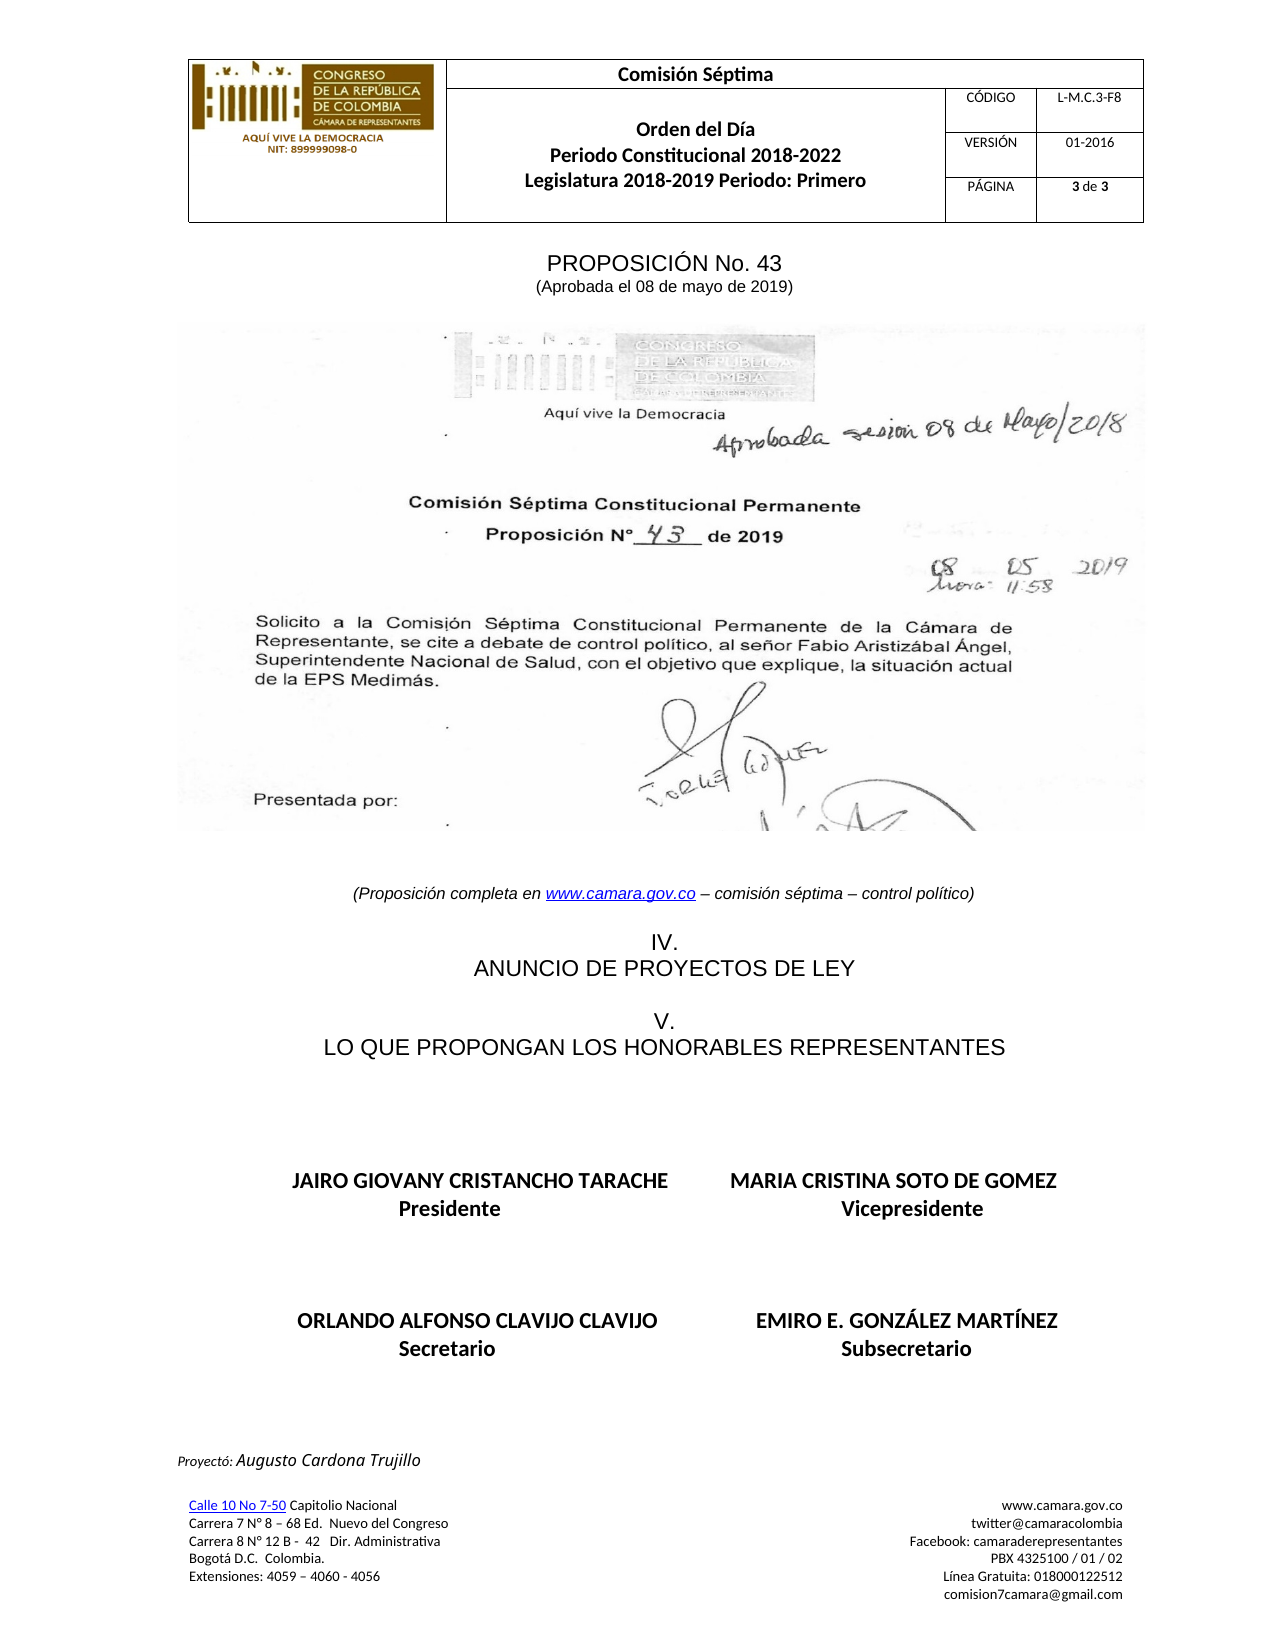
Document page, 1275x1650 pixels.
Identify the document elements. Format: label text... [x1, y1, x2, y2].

text ORLANDO ALFONSO CLAVIJO CLAVIJO EMIRO E. GONZÁLEZ MARTÍNEZ [177, 1306, 1152, 1334]
text IV. [177, 929, 1152, 955]
text (Aprobada el 08 de mayo de 2019) [177, 276, 1152, 296]
text Presidente Vicepresidente [177, 1194, 1152, 1222]
text Secretario Subsecretario [325, 1334, 1152, 1362]
text (Proposición completa en www.camara.gov.co – comisión séptima – control político) [177, 883, 1152, 903]
picture [177, 322, 1152, 831]
text LO QUE PROPONGAN LOS HONORABLES REPRESENTANTES [177, 1034, 1152, 1061]
picture [191, 60, 435, 156]
text V. [177, 1008, 1152, 1034]
text ANUNCIO DE PROYECTOS DE LEY [177, 955, 1152, 982]
text JAIRO GIOVANY CRISTANCHO TARACHE MARIA CRISTINA SOTO DE GOMEZ [177, 1166, 1152, 1194]
text PROPOSICIÓN No. 43 [177, 250, 1152, 276]
